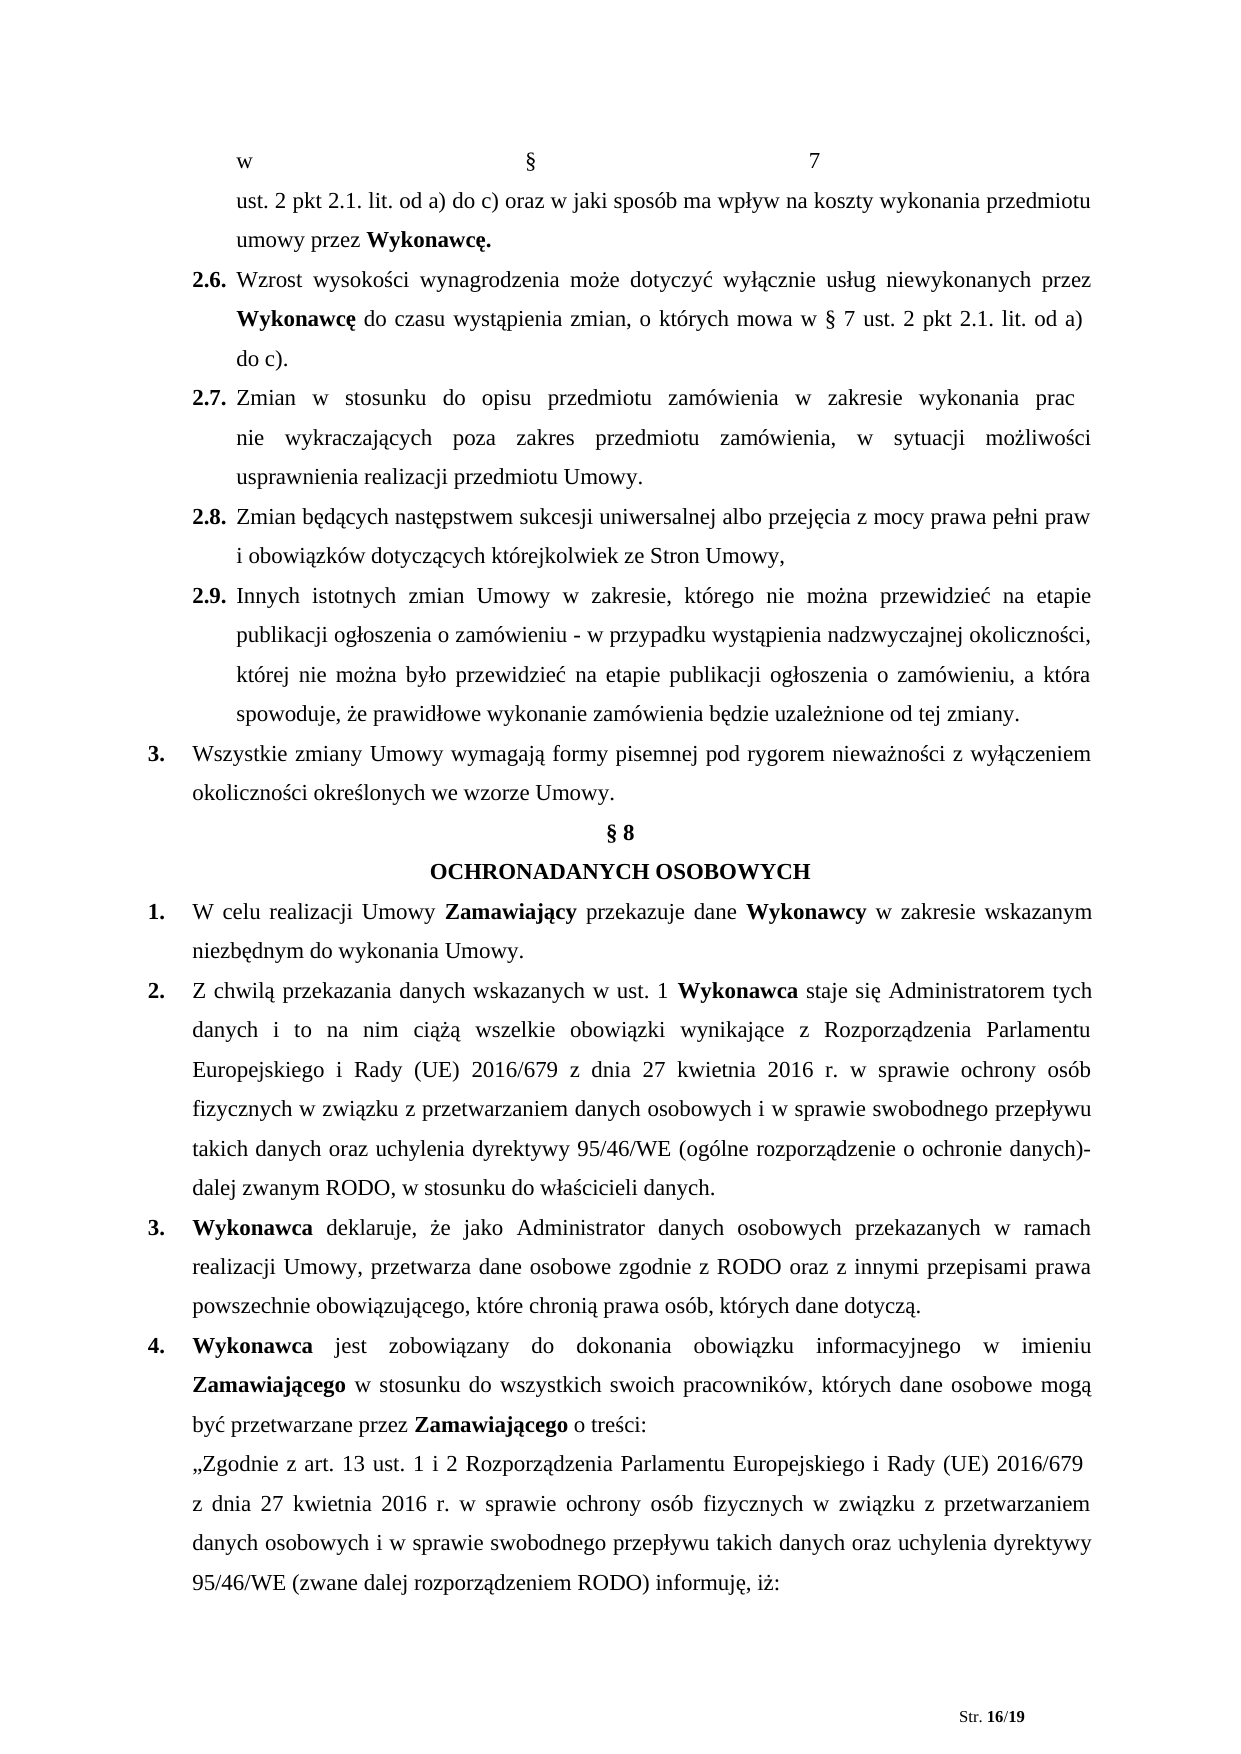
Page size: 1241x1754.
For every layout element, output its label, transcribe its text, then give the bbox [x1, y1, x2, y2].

list Z chwilą przekazania danych wskazanych w ust. 1 Wykonawca staje się Administratorem tych danych i to na nim ciążą wszelkie obowiązki wynikające z Rozporządzenia Parlamentu Europejskiego i Rady (UE) 2016/679 z dnia 27 kwietnia 2016 r. w sprawie ochrony osób fizycznych w związku z przetwarzaniem danych osobowych i w sprawie swobodnego przepływu takich danych oraz uchylenia dyrektywy 95/46/WE (ogólne rozporządzenie o ochronie danych)- dalej zwanym RODO, w stosunku do właścicieli danych. [148, 977, 1093, 1200]
list Wzrost wysokości wynagrodzenia może dotyczyć wyłącznie usług niewykonanych przez Wykonawcę do czasu wystąpienia zmian, o których mowa w § 7 ust. 2 pkt 2.1. lit. od a) do c). [192, 266, 1093, 371]
list Innych istotnych zmian Umowy w zakresie, którego nie można przewidzieć na etapie publikacji ogłoszenia o zamówieniu - w przypadku wystąpienia nadzwyczajnej okoliczności, której nie można było przewidzieć na etapie publikacji ogłoszenia o zamówieniu, a która spowoduje, że prawidłowe wykonanie zamówienia będzie uzależnione od tej zmiany. [192, 582, 1093, 727]
list W celu realizacji Umowy Zamawiający przekazuje dane Wykonawcy w zakresie wskazanym niezbędnym do wykonania Umowy. [148, 898, 1093, 963]
text OCHRONADANYCH OSOBOWYCH [148, 858, 1093, 884]
text § 8 [148, 819, 1093, 845]
text „Zgodnie z art. 13 ust. 1 i 2 Rozporządzenia Parlamentu Europejskiego i Rady (UE) 2016/679 z dnia 27 kwietnia 2016 r. w sprawie ochrony osób fizycznych w związku z przetwarzaniem danych osobowych i w sprawie swobodnego przepływu takich danych oraz uchylenia dyrektywy 95/46/WE (zwane dalej rozporządzeniem RODO) informuję, iż: [192, 1450, 1093, 1595]
list Wykonawca jest zobowiązany do dokonania obowiązku informacyjnego w imieniu Zamawiającego w stosunku do wszystkich swoich pracowników, których dane osobowe mogą być przetwarzane przez Zamawiającego o treści: [148, 1332, 1093, 1437]
list Wykonawca deklaruje, że jako Administrator danych osobowych przekazanych w ramach realizacji Umowy, przetwarza dane osobowe zgodnie z RODO oraz z innymi przepisami prawa powszechnie obowiązującego, które chronią prawa osób, których dane dotyczą. [148, 1213, 1093, 1319]
list Zmian będących następstwem sukcesji uniwersalnej albo przejęcia z mocy prawa pełni praw i obowiązków dotyczących którejkolwiek ze Stron Umowy, [192, 503, 1093, 569]
list Wszystkie zmiany Umowy wymagają formy pisemnej pod rygorem nieważności z wyłączeniem okoliczności określonych we wzorze Umowy. [148, 740, 1093, 806]
list Zmian w stosunku do opisu przedmiotu zamówienia w zakresie wykonania prac nie wykraczających poza zakres przedmiotu zamówienia, w sytuacji możliwości usprawnienia realizacji przedmiotu Umowy. [192, 384, 1093, 490]
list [192, 148, 1093, 253]
